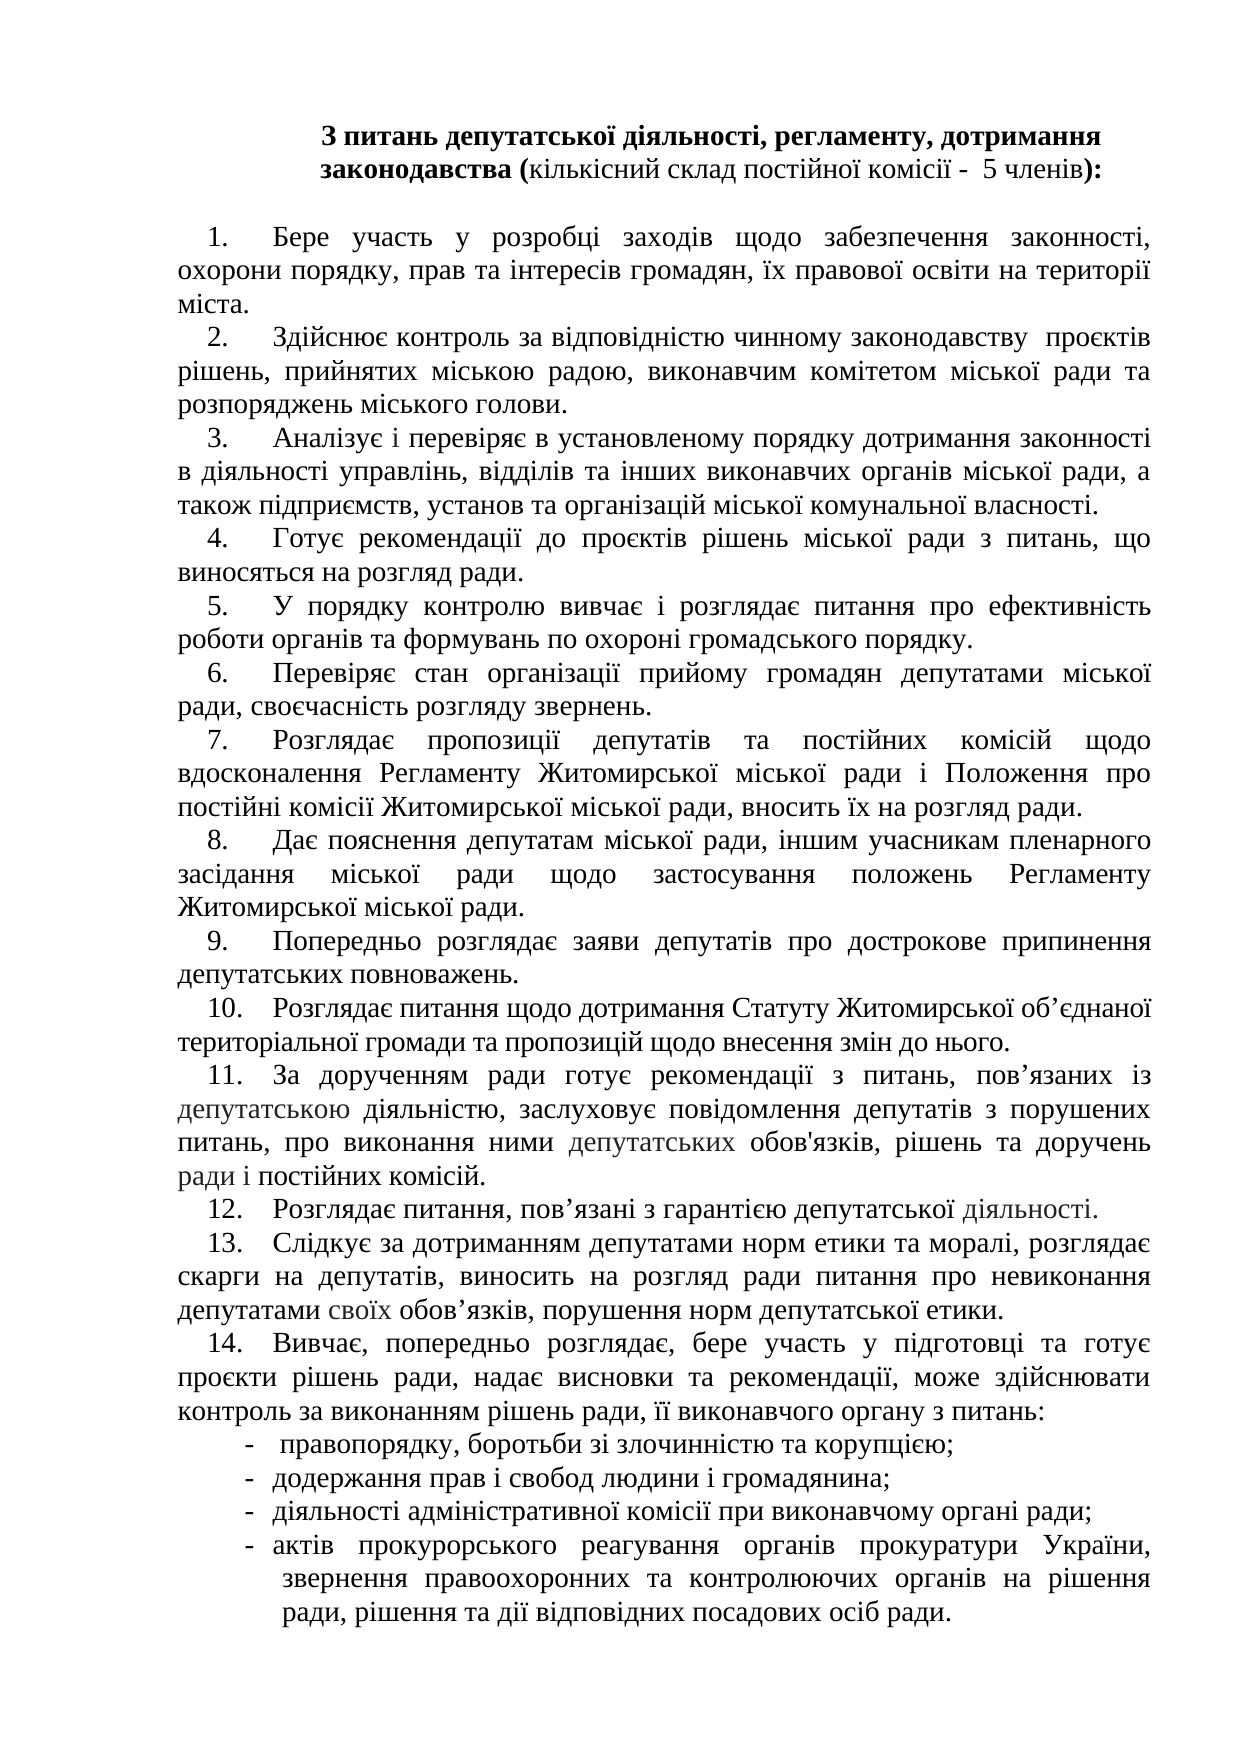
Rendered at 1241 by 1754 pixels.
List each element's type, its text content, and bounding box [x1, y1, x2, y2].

list актів прокурорського реагування органів прокуратури України, звернення правоохоронних та контролюючих органів на рішення ради, рішення та дії відповідних посадових осіб ради. [244, 1527, 1152, 1627]
list Попередньо розглядає заяви депутатів про дострокове припинення депутатських повноважень. [177, 923, 1152, 990]
list За дорученням ради готує рекомендації з питань, пов’язаних із депутатською діяльністю, заслуховує повідомлення депутатів з порушених питань, про виконання ними депутатських обов'язків, рішень та доручень ради і постійних комісій. [177, 1057, 1152, 1191]
list діяльності адміністративної комісії при виконавчому органі ради; [244, 1493, 1152, 1527]
list Готує рекомендації до проєктів рішень міської ради з питань, що виносяться на розгляд ради. [177, 521, 1152, 588]
list Вивчає, попередньо розглядає, бере участь у підготовці та готує проєкти рішень ради, надає висновки та рекомендації, може здійснювати контроль за виконанням рішень ради, її виконавчого органу з питань: [177, 1326, 1152, 1426]
list У порядку контролю вивчає і розглядає питання про ефективність роботи органів та формувань по охороні громадського порядку. [177, 588, 1152, 655]
list Бере участь у розробці заходів щодо забезпечення законності, охорони порядку, прав та інтересів громадян, їх правової освіти на території міста. [177, 219, 1152, 319]
list Дає пояснення депутатам міської ради, іншим учасникам пленарного засідання міської ради щодо застосування положень Регламенту Житомирської міської ради. [177, 822, 1152, 923]
list Аналізує і перевіряє в установленому порядку дотримання законності в діяльності управлінь, відділів та інших виконавчих органів міської ради, а також підприємств, установ та організацій міської комунальної власності. [177, 420, 1152, 521]
list Розглядає питання, пов’язані з гарантією депутатської діяльності. [177, 1191, 1152, 1225]
list додержання прав і свобод людини і громадянина; [244, 1460, 1152, 1493]
list Розглядає питання щодо дотримання Статуту Житомирської об’єднаної територіальної громади та пропозицій щодо внесення змін до нього. [177, 990, 1152, 1057]
list Слідкує за дотриманням депутатами норм етики та моралі, розглядає скарги на депутатів, виносить на розгляд ради питання про невиконання депутатами своїх обов’язків, порушення норм депутатської етики. [177, 1225, 1152, 1326]
list правопорядку, боротьби зі злочинністю та корупцією; [244, 1426, 1152, 1460]
list Здійснює контроль за відповідністю чинному законодавству проєктів рішень, прийнятих міською радою, виконавчим комітетом міської ради та розпоряджень міського голови. [177, 319, 1152, 420]
list Перевіряє стан організації прийому громадян депутатами міської ради, своєчасність розгляду звернень. [177, 655, 1152, 722]
list З питань депутатської діяльності, регламенту, дотримання законодавства (кількісний склад постійної комісії - 5 членів): [271, 118, 1152, 185]
list Розглядає пропозиції депутатів та постійних комісій щодо вдосконалення Регламенту Житомирської міської ради і Положення про постійні комісії Житомирської міської ради, вносить їх на розгляд ради. [177, 722, 1152, 822]
